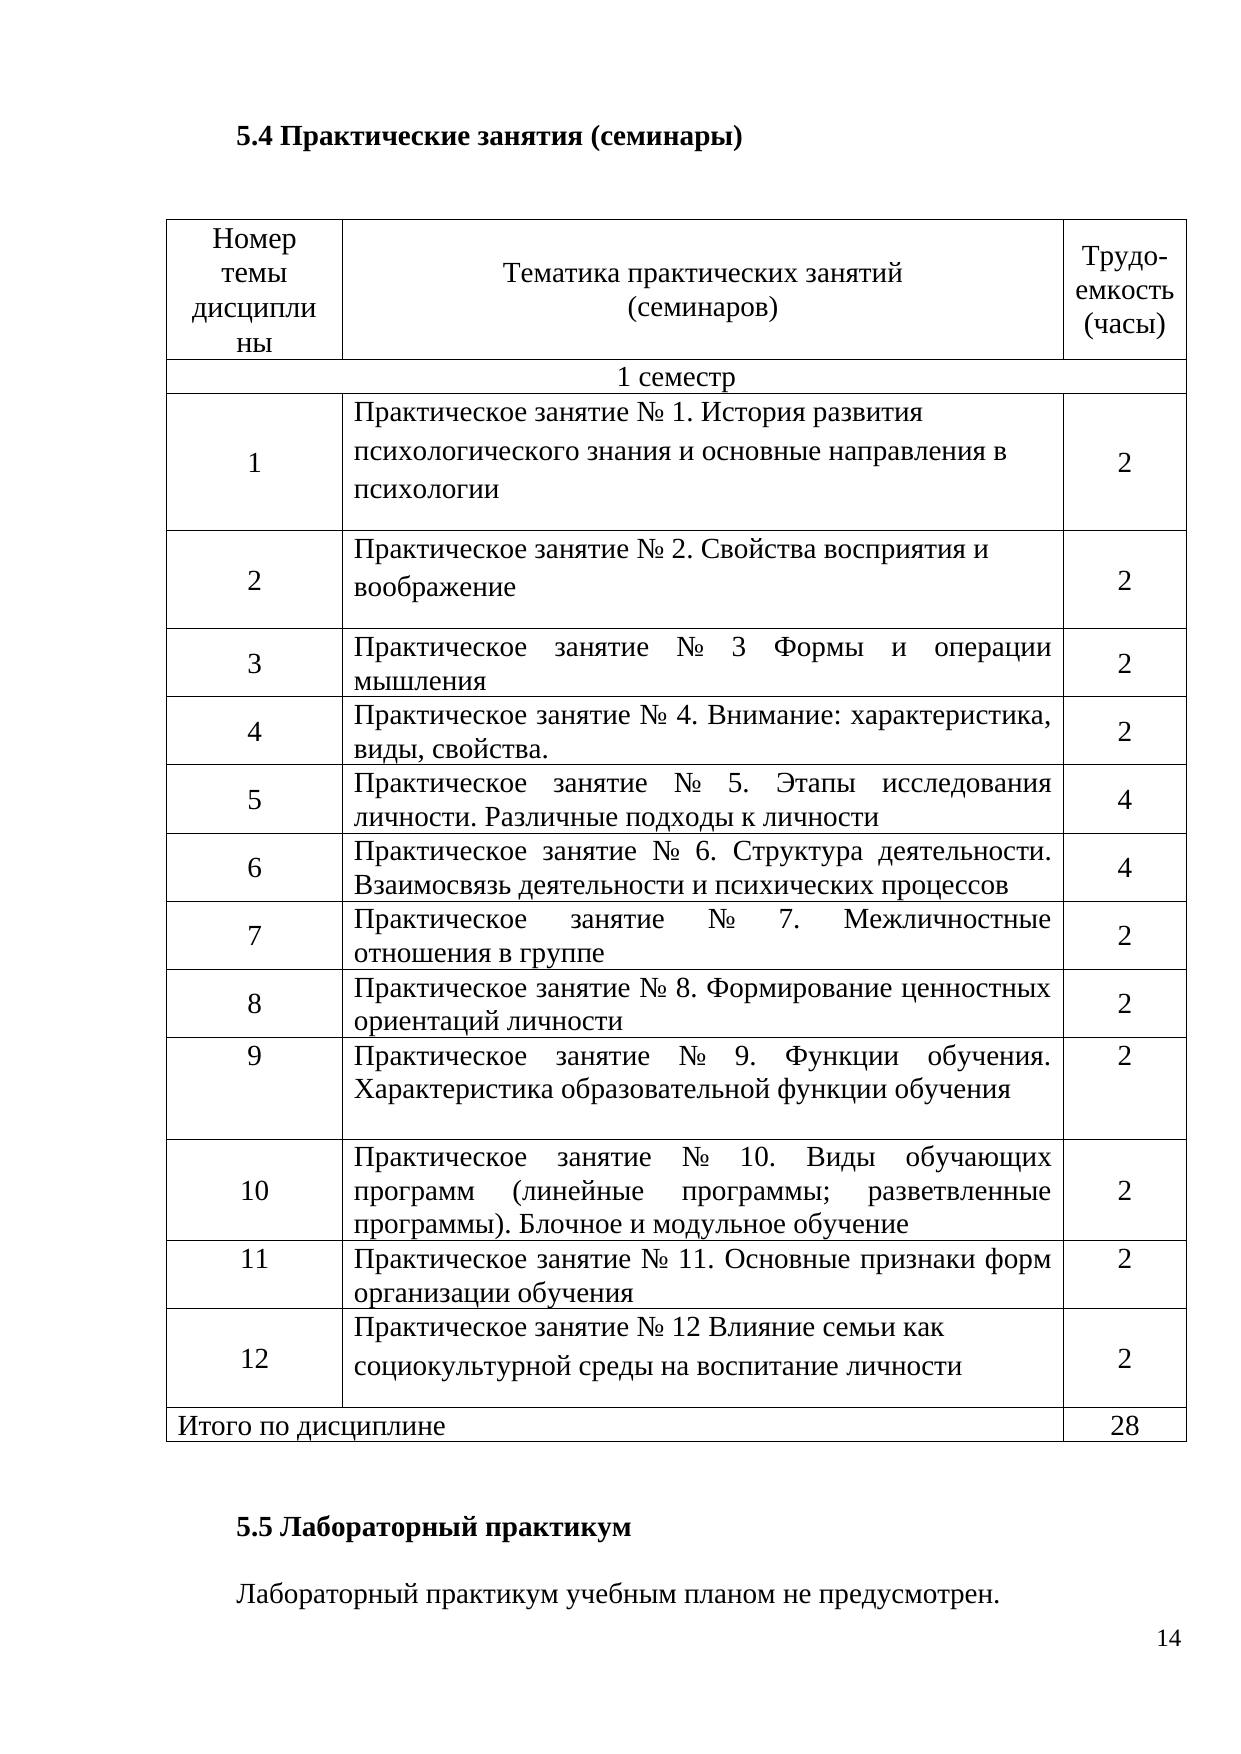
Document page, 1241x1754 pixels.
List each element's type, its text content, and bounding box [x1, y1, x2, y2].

table_cell 3 [167, 629, 342, 696]
table_cell 1 [167, 394, 342, 530]
table_cell 8 [167, 970, 342, 1037]
table_cell 2 [1064, 1140, 1186, 1240]
table_cell 2 [167, 531, 342, 628]
table_cell Практическое занятие № 4. Внимание: характеристика, виды, свойства. [343, 697, 1063, 764]
table_cell 2 [1064, 970, 1186, 1037]
table_cell 2 [1064, 902, 1186, 969]
table_cell Практическое занятие № 11. Основные признаки форм организации обучения [343, 1241, 1063, 1308]
table_cell 10 [167, 1140, 342, 1240]
table_cell Практическое занятие № 10. Виды обучающих программ (линейные программы; разветвленные программы). Блочное и модульное обучение [343, 1140, 1063, 1240]
table_cell Практическое занятие № 8. Формирование ценностных ориентаций личности [343, 970, 1063, 1037]
table_cell 2 [1064, 1309, 1186, 1407]
table_cell 4 [167, 697, 342, 764]
table_cell 2 [1064, 394, 1186, 530]
table_cell Практическое занятие № 1. История развития психологического знания и основные направления в психологии [343, 394, 1063, 530]
table_cell Практическое занятие № 9. Функции обучения. Характеристика образовательной функции обучения [343, 1038, 1063, 1138]
table_header Номер темы дисципли ны [167, 220, 342, 358]
table_cell Практическое занятие № 7. Межличностные отношения в группе [343, 902, 1063, 969]
table_cell Практическое занятие № 3 Формы и операции мышления [343, 629, 1063, 696]
table_cell 2 [1064, 1038, 1186, 1138]
table_cell 4 [1064, 834, 1186, 901]
table_header Трудо-емкость (часы) [1064, 220, 1186, 358]
table_cell 2 [1064, 531, 1186, 628]
table_cell 28 [1064, 1408, 1186, 1441]
table_cell 2 [1064, 697, 1186, 764]
table_cell Практическое занятие № 12 Влияние семьи как социокультурной среды на воспитание личности [343, 1309, 1063, 1407]
table_cell Практическое занятие № 5. Этапы исследования личности. Различные подходы к личности [343, 765, 1063, 832]
table_cell 2 [1064, 1241, 1186, 1308]
table_cell Практическое занятие № 6. Структура деятельности. Взаимосвязь деятельности и психических процессов [343, 834, 1063, 901]
table_cell 1 семестр [167, 360, 1186, 393]
table_cell Итого по дисциплине [167, 1408, 1063, 1441]
text 5.5 Лабораторный практикум [177, 1509, 1181, 1543]
table_cell 6 [167, 834, 342, 901]
table_cell 4 [1064, 765, 1186, 832]
table_cell Практическое занятие № 2. Свойства восприятия и воображение [343, 531, 1063, 628]
table_cell 2 [1064, 629, 1186, 696]
table_cell 11 [167, 1241, 342, 1308]
table_cell 7 [167, 902, 342, 969]
text Лабораторный практикум учебным планом не предусмотрен. [177, 1576, 1181, 1610]
text 5.4 Практические занятия (семинары) [177, 118, 1181, 152]
table_cell 12 [167, 1309, 342, 1407]
table_header Тематика практических занятий (семинаров) [343, 220, 1063, 358]
table_cell 5 [167, 765, 342, 832]
table_cell 9 [167, 1038, 342, 1138]
